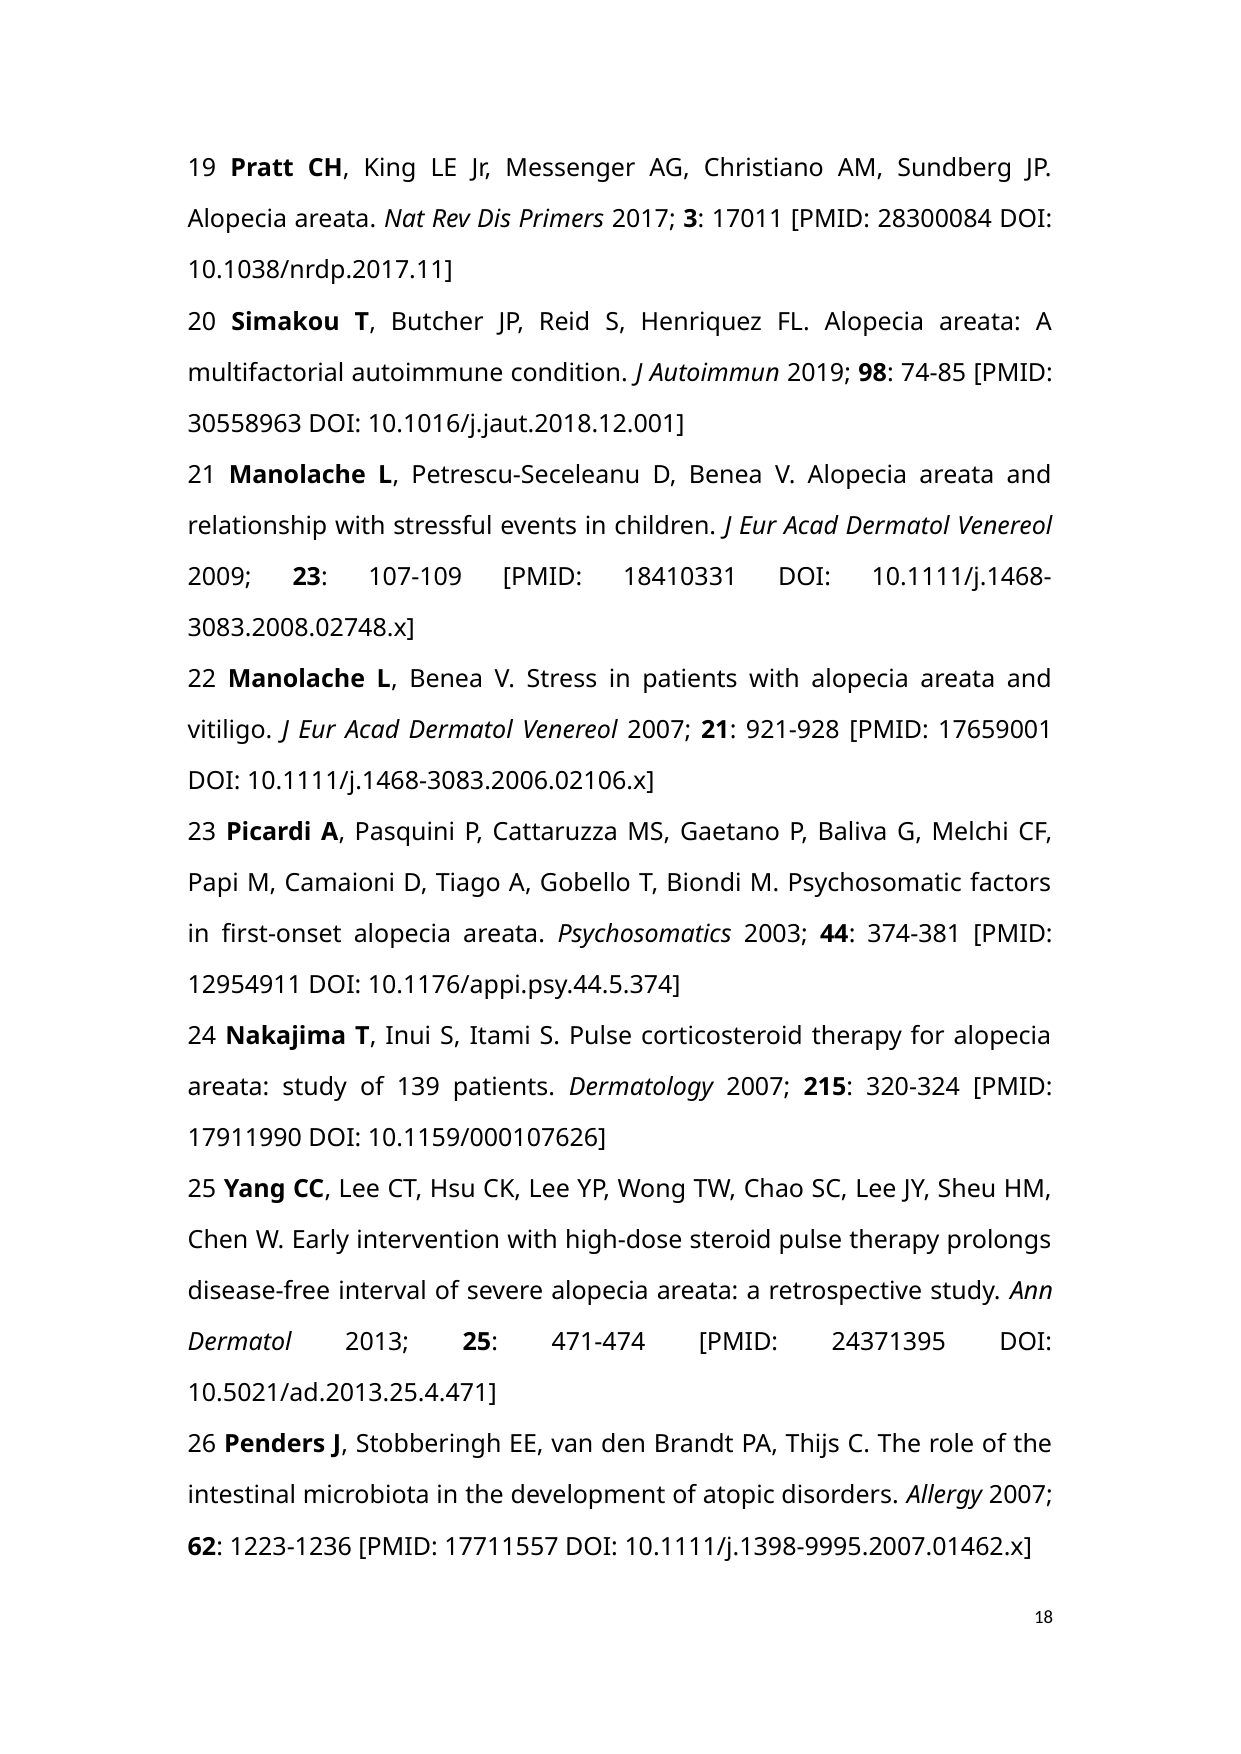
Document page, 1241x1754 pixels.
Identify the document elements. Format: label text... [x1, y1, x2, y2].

text 26 Penders J, Stobberingh EE, van den Brandt PA, Thijs C. The role of the intestinal microbiota in the development of atopic disorders. Allergy 2007; 62: 1223-1236 [PMID: 17711557 DOI: 10.1111/j.1398-9995.2007.01462.x] [187, 1426, 1053, 1562]
text 24 Nakajima T, Inui S, Itami S. Pulse corticosteroid therapy for alopecia areata: study of 139 patients. Dermatology 2007; 215: 320-324 [PMID: 17911990 DOI: 10.1159/000107626] [187, 1018, 1053, 1154]
text 19 Pratt CH, King LE Jr, Messenger AG, Christiano AM, Sundberg JP. Alopecia areata. Nat Rev Dis Primers 2017; 3: 17011 [PMID: 28300084 DOI: 10.1038/nrdp.2017.11] [187, 150, 1053, 286]
text 25 Yang CC, Lee CT, Hsu CK, Lee YP, Wong TW, Chao SC, Lee JY, Sheu HM, Chen W. Early intervention with high-dose steroid pulse therapy prolongs disease-free interval of severe alopecia areata: a retrospective study. Ann Dermatol 2013; 25: 471-474 [PMID: 24371395 DOI: 10.5021/ad.2013.25.4.471] [187, 1171, 1053, 1409]
text 21 Manolache L, Petrescu-Seceleanu D, Benea V. Alopecia areata and relationship with stressful events in children. J Eur Acad Dermatol Venereol 2009; 23: 107-109 [PMID: 18410331 DOI: 10.1111/j.1468-3083.2008.02748.x] [187, 456, 1053, 643]
text 23 Picardi A, Pasquini P, Cattaruzza MS, Gaetano P, Baliva G, Melchi CF, Papi M, Camaioni D, Tiago A, Gobello T, Biondi M. Psychosomatic factors in first-onset alopecia areata. Psychosomatics 2003; 44: 374-381 [PMID: 12954911 DOI: 10.1176/appi.psy.44.5.374] [187, 813, 1053, 1001]
text 20 Simakou T, Butcher JP, Reid S, Henriquez FL. Alopecia areata: A multifactorial autoimmune condition. J Autoimmun 2019; 98: 74-85 [PMID: 30558963 DOI: 10.1016/j.jaut.2018.12.001] [187, 303, 1053, 439]
text 22 Manolache L, Benea V. Stress in patients with alopecia areata and vitiligo. J Eur Acad Dermatol Venereol 2007; 21: 921-928 [PMID: 17659001 DOI: 10.1111/j.1468-3083.2006.02106.x] [187, 660, 1053, 797]
